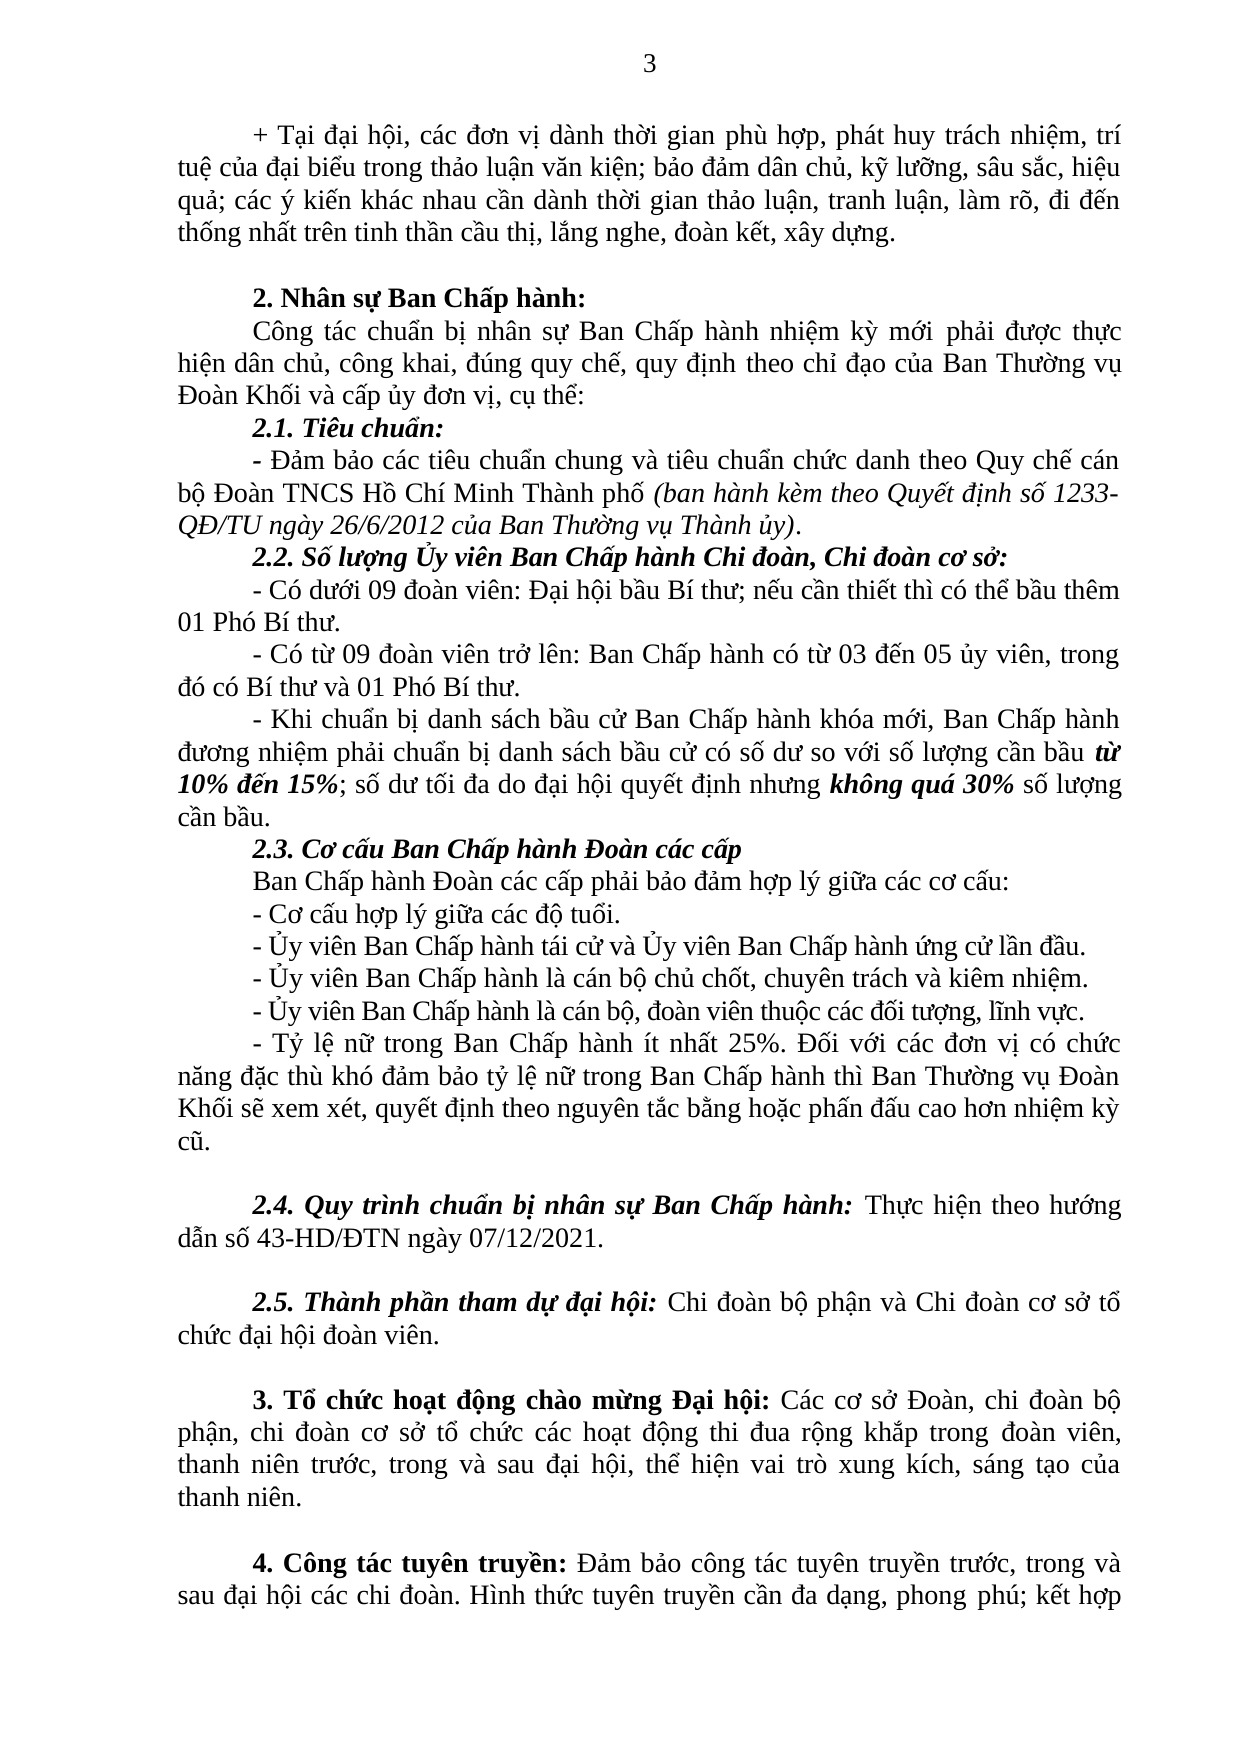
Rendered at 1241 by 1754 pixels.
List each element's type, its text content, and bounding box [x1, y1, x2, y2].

text 2.5. Thành phần tham dự đại hội: Chi đoàn bộ phận và Chi đoàn cơ sở tổ chức đại hội đoàn viên. [177, 1286, 1122, 1350]
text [177, 1546, 1122, 1611]
text + Tại đại hội, các đơn vị dành thời gian phù hợp, phát huy trách nhiệm, trí tuệ của đại biểu trong thảo luận văn kiện; bảo đảm dân chủ, kỹ lưỡng, sâu sắc, hiệu quả; các ý kiến khác nhau cần dành thời gian thảo luận, tranh luận, làm rõ, đi đến thống nhất trên tinh thần cầu thị, lắng nghe, đoàn kết, xây dựng. [177, 118, 1122, 248]
text 2.3. Cơ cấu Ban Chấp hành Đoàn các cấp [177, 832, 1122, 864]
text 2.1. Tiêu chuẩn: [177, 411, 1122, 443]
text 2. Nhân sự Ban Chấp hành: [177, 281, 1122, 314]
text Công tác chuẩn bị nhân sự Ban Chấp hành nhiệm kỳ mới phải được thực hiện dân chủ, công khai, đúng quy chế, quy định theo chỉ đạo của Ban Thường vụ Đoàn Khối và cấp ủy đơn vị, cụ thể: [177, 314, 1122, 411]
text - Ủy viên Ban Chấp hành tái cử và Ủy viên Ban Chấp hành ứng cử lần đầu. [177, 929, 1122, 962]
text - Ủy viên Ban Chấp hành là cán bộ chủ chốt, chuyên trách và kiêm nhiệm. [177, 962, 1122, 994]
text - Cơ cấu hợp lý giữa các độ tuổi. [177, 897, 1122, 929]
text - Có dưới 09 đoàn viên: Đại hội bầu Bí thư; nếu cần thiết thì có thể bầu thêm 01 Phó Bí thư. [177, 573, 1122, 638]
text Ban Chấp hành Đoàn các cấp phải bảo đảm hợp lý giữa các cơ cấu: [177, 864, 1122, 897]
text - Tỷ lệ nữ trong Ban Chấp hành ít nhất 25%. Đối với các đơn vị có chức năng đặc thù khó đảm bảo tỷ lệ nữ trong Ban Chấp hành thì Ban Thường vụ Đoàn Khối sẽ xem xét, quyết định theo nguyên tắc bằng hoặc phấn đấu cao hơn nhiệm kỳ cũ. [177, 1026, 1122, 1156]
text 3. Tổ chức hoạt động chào mừng Đại hội: Các cơ sở Đoàn, chi đoàn bộ phận, chi đoàn cơ sở tổ chức các hoạt động thi đua rộng khắp trong đoàn viên, thanh niên trước, trong và sau đại hội, thể hiện vai trò xung kích, sáng tạo của thanh niên. [177, 1383, 1122, 1512]
text - Đảm bảo các tiêu chuẩn chung và tiêu chuẩn chức danh theo Quy chế cán bộ Đoàn TNCS Hồ Chí Minh Thành phố (ban hành kèm theo Quyết định số 1233-QĐ/TU ngày 26/6/2012 của Ban Thường vụ Thành ủy). [177, 443, 1122, 540]
text 2.2. Số lượng Ủy viên Ban Chấp hành Chi đoàn, Chi đoàn cơ sở: [177, 540, 1122, 573]
text - Ủy viên Ban Chấp hành là cán bộ, đoàn viên thuộc các đối tượng, lĩnh vực. [177, 994, 1122, 1026]
text - Có từ 09 đoàn viên trở lên: Ban Chấp hành có từ 03 đến 05 ủy viên, trong đó có Bí thư và 01 Phó Bí thư. [177, 638, 1122, 702]
text 2.4. Quy trình chuẩn bị nhân sự Ban Chấp hành: Thực hiện theo hướng dẫn số 43-HD/ĐTN ngày 07/12/2021. [177, 1188, 1122, 1253]
text - Khi chuẩn bị danh sách bầu cử Ban Chấp hành khóa mới, Ban Chấp hành đương nhiệm phải chuẩn bị danh sách bầu cử có số dư so với số lượng cần bầu từ 10% đến 15%; số dư tối đa do đại hội quyết định nhưng không quá 30% số lượng cần bầu. [177, 702, 1122, 832]
